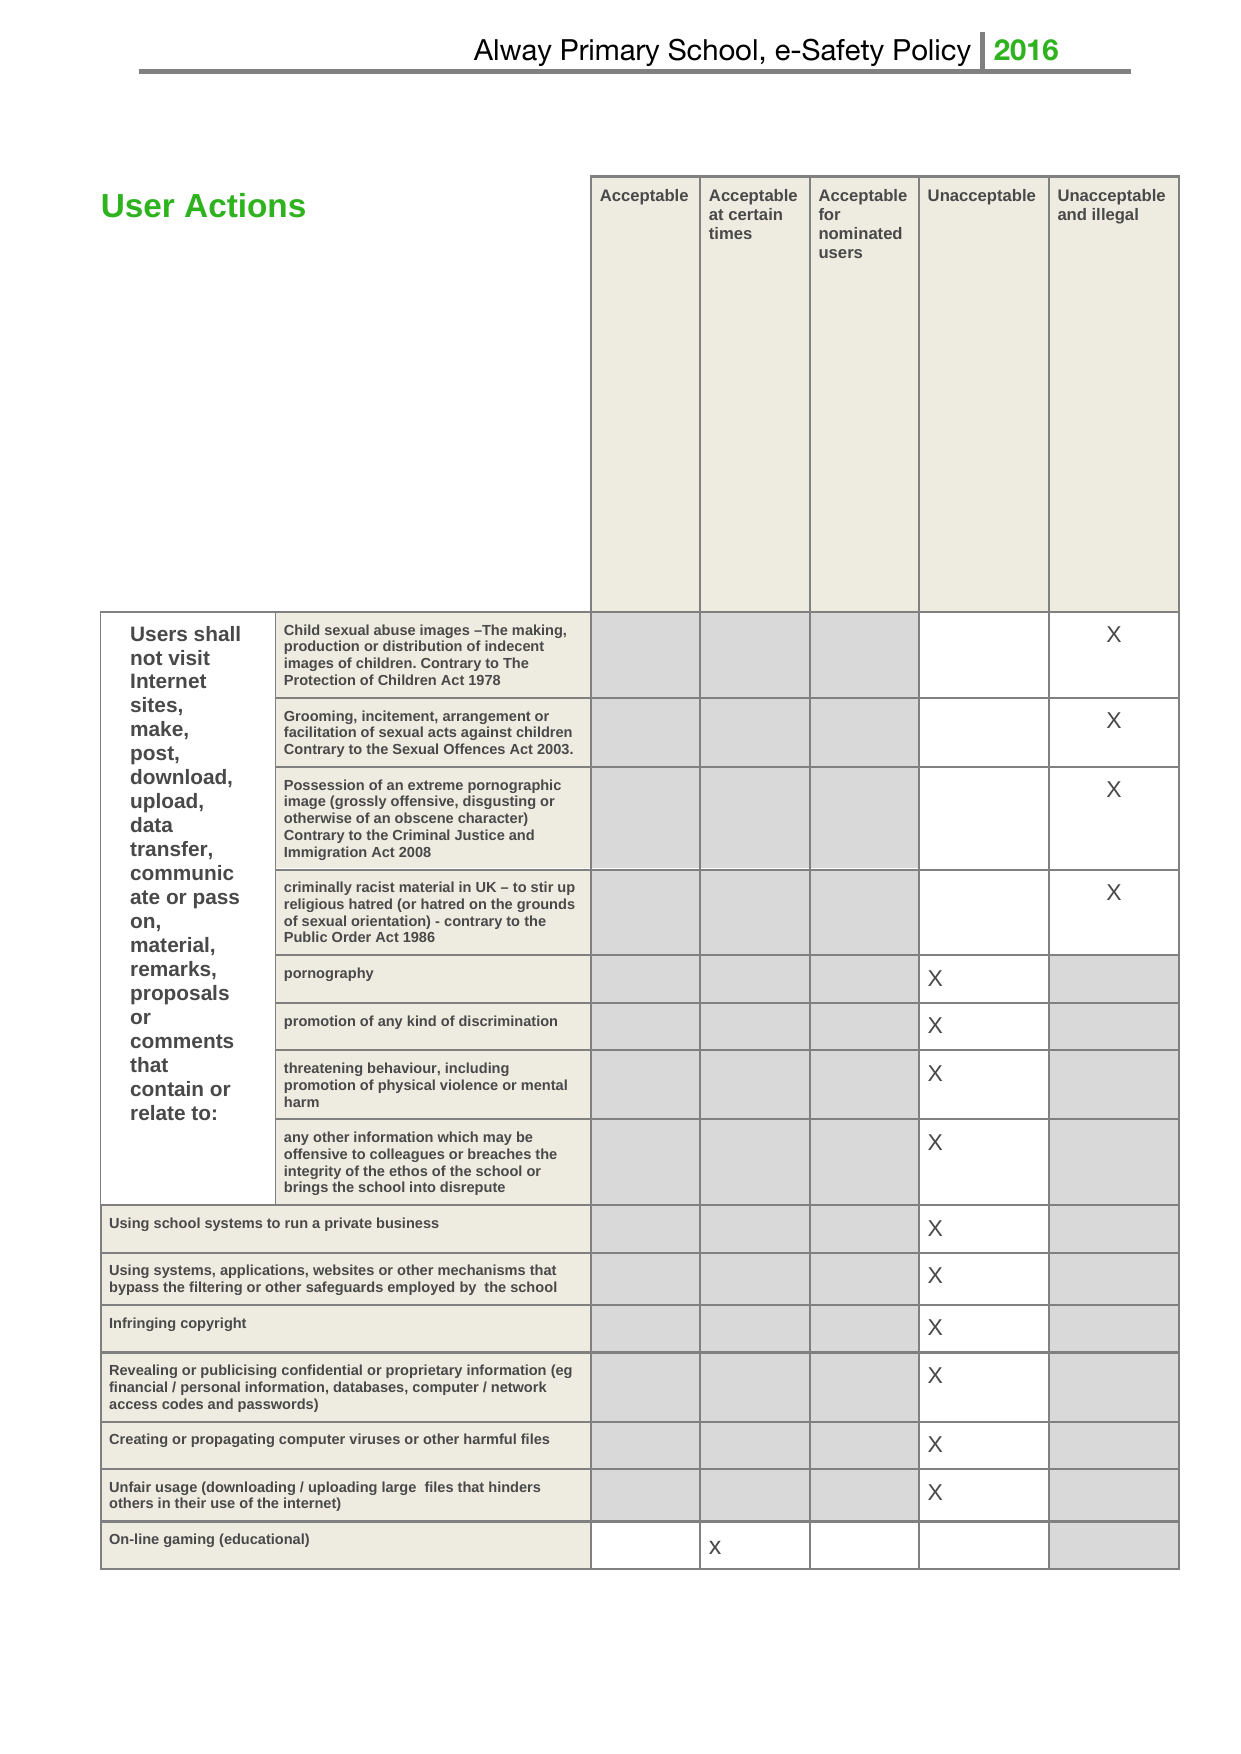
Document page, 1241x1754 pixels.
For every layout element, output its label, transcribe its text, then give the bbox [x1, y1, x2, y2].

table_cell [920, 613, 1048, 697]
table_cell [592, 1470, 699, 1520]
table_cell Infringing copyright [102, 1306, 590, 1351]
table_cell [701, 1470, 809, 1520]
table_cell [811, 613, 918, 697]
table_header Acceptable [592, 178, 699, 611]
table_cell [701, 871, 809, 954]
table_cell [811, 871, 918, 954]
table_cell [811, 1470, 918, 1520]
table_cell [592, 871, 699, 954]
table_cell [811, 1354, 918, 1421]
table_cell Creating or propagating computer viruses or other harmful files [102, 1423, 590, 1468]
table_cell [1050, 1120, 1178, 1204]
table_cell X [1050, 768, 1178, 868]
table_cell [701, 699, 809, 766]
table_header Acceptable for nominated users [811, 178, 918, 611]
table_cell [1050, 1470, 1178, 1520]
table_cell [592, 1051, 699, 1118]
table_header Acceptable at certain times [701, 178, 809, 611]
table_cell [811, 1254, 918, 1304]
table_cell [1050, 1523, 1178, 1568]
table_cell [811, 1423, 918, 1468]
table_cell [701, 1254, 809, 1304]
table_cell [701, 1004, 809, 1049]
table_cell On-line gaming (educational) [102, 1523, 590, 1568]
table_cell threatening behaviour, including promotion of physical violence or mental harm [276, 1051, 590, 1118]
table_cell Child sexual abuse images –The making, production or distribution of indecent images of children. Contrary to The Protection of Children Act 1978 [276, 613, 590, 697]
table_cell [811, 1206, 918, 1252]
table_cell [1050, 1306, 1178, 1351]
table_cell [701, 1120, 809, 1204]
table_cell [1050, 1004, 1178, 1049]
table_cell [701, 768, 809, 868]
table_cell [592, 1354, 699, 1421]
table_cell [920, 699, 1048, 766]
table_cell [592, 1423, 699, 1468]
table_cell Grooming, incitement, arrangement or facilitation of sexual acts against children Contrary to the Sexual Offences Act 2003. [276, 699, 590, 766]
table_cell [920, 768, 1048, 868]
table_header User Actions [101, 175, 590, 611]
table_cell [592, 1206, 699, 1252]
table_cell [811, 1523, 918, 1568]
table_cell [701, 1354, 809, 1421]
table_cell [811, 1306, 918, 1351]
table_cell [920, 871, 1048, 954]
table_cell [592, 956, 699, 1002]
table_cell [1050, 1423, 1178, 1468]
table_cell [811, 1120, 918, 1204]
table_cell Revealing or publicising confidential or proprietary information (eg financial / personal information, databases, computer / network access codes and passwords) [102, 1354, 590, 1421]
table_cell X [1050, 871, 1178, 954]
table_cell X [1050, 699, 1178, 766]
table_cell [701, 613, 809, 697]
table_cell X [920, 1120, 1048, 1204]
table_cell X [920, 1306, 1048, 1351]
table_cell X [920, 1004, 1048, 1049]
table_cell [701, 1423, 809, 1468]
table_cell [1050, 1254, 1178, 1304]
table_cell [811, 1051, 918, 1118]
table_cell pornography [276, 956, 590, 1002]
table_cell promotion of any kind of discrimination [276, 1004, 590, 1049]
table_cell [592, 768, 699, 868]
table_cell [1050, 1051, 1178, 1118]
table_cell X [920, 1470, 1048, 1520]
table_cell [811, 1004, 918, 1049]
table_cell criminally racist material in UK – to stir up religious hatred (or hatred on the grounds of sexual orientation) - contrary to the Public Order Act 1986 [276, 871, 590, 954]
table_cell Users shall not visit Internet sites, make, post, download, upload, data transfer, communicate or pass on, material, remarks, proposals or comments that contain or relate to: [101, 613, 275, 1204]
table_cell Possession of an extreme pornographic image (grossly offensive, disgusting or otherwise of an obscene character) Contrary to the Criminal Justice and Immigration Act 2008 [276, 768, 590, 868]
table_cell [592, 699, 699, 766]
table_header Unacceptable and illegal [1050, 178, 1178, 611]
table_cell X [1050, 613, 1178, 697]
table_cell [592, 1523, 699, 1568]
table_cell [811, 768, 918, 868]
table_cell X [920, 1051, 1048, 1118]
table_cell [811, 956, 918, 1002]
table_cell Unfair usage (downloading / uploading large files that hinders others in their use of the internet) [102, 1470, 590, 1520]
table_cell [592, 1306, 699, 1351]
table_cell [592, 613, 699, 697]
table_cell [1050, 956, 1178, 1002]
table_cell [701, 1306, 809, 1351]
table_cell [811, 699, 918, 766]
table_cell X [920, 1254, 1048, 1304]
table_cell [1050, 1354, 1178, 1421]
table_cell X [920, 956, 1048, 1002]
table_cell X [920, 1354, 1048, 1421]
table_cell [592, 1120, 699, 1204]
table_cell [701, 1206, 809, 1252]
table_cell [920, 1523, 1048, 1568]
table_cell Using school systems to run a private business [102, 1206, 590, 1252]
table_cell any other information which may be offensive to colleagues or breaches the integrity of the ethos of the school or brings the school into disrepute [276, 1120, 590, 1204]
table_cell [701, 956, 809, 1002]
table_cell [592, 1004, 699, 1049]
table_cell [592, 1254, 699, 1304]
table_cell X [920, 1206, 1048, 1252]
table_cell X [920, 1423, 1048, 1468]
table_cell x [701, 1523, 809, 1568]
table_cell [701, 1051, 809, 1118]
table_cell Using systems, applications, websites or other mechanisms that bypass the filtering or other safeguards employed by the school [102, 1254, 590, 1304]
table_cell [1050, 1206, 1178, 1252]
table_header Unacceptable [920, 178, 1048, 611]
